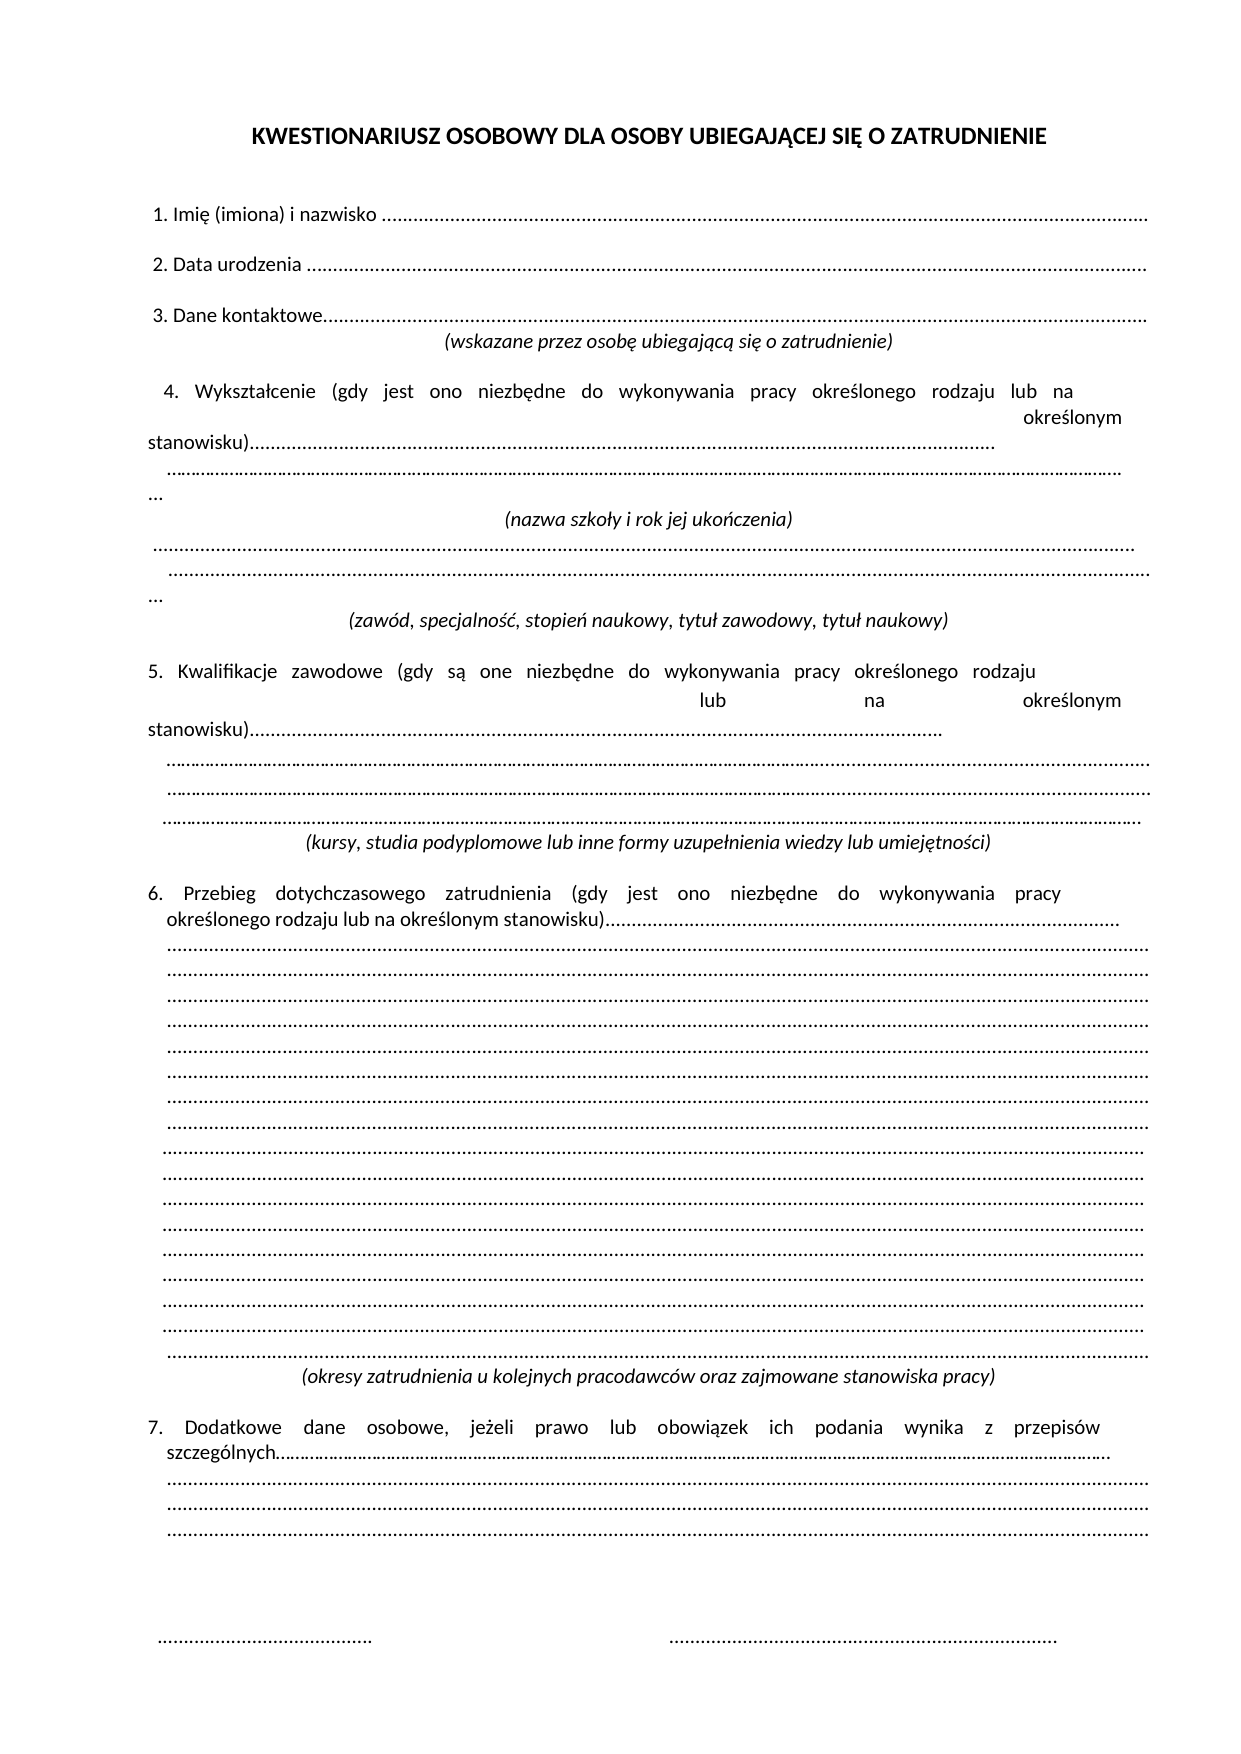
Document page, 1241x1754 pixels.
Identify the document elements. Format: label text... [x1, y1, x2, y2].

text ........................................................................................................................................................................................... [148, 1236, 1152, 1262]
text ........................................................................................................................................................................................... [148, 1465, 1152, 1490]
text ........................................................................................................................................................................................... [148, 1211, 1152, 1236]
text (wskazane przez osobę ubiegającą się o zatrudnienie) [148, 328, 1152, 353]
text …………………………………………………………………………………………………………………………………………………………………………………… [148, 804, 1152, 829]
text ………………………………………………………………………………………………………………………................................................................ [162, 775, 1152, 800]
text ........................................................................................................................................................................................... [148, 1338, 1152, 1363]
text (nazwa szkoły i rok jej ukończenia) [148, 506, 1152, 531]
text 3. Dane kontaktowe............................................................................................................................................................. [148, 302, 1152, 328]
text 5. Kwalifikacje zawodowe (gdy są one niezbędne do wykonywania pracy określonego rodzaju lub na określonym stanowisku).................................................................................................................................... [148, 658, 1122, 742]
text ........................................................................................................................................................................................... [148, 1516, 1152, 1541]
text ........................................................................................................................................................................................... [148, 1160, 1152, 1185]
text ........................................................................................................................................................................................... [148, 1262, 1152, 1287]
text ........................................................................................................................................................................................... [148, 1084, 1152, 1109]
text ........................................................................................................................................................................................... [148, 531, 1152, 557]
text .............................................................................................................................................................................................. [148, 557, 1152, 607]
text ……………………………………………………………………………………………………………………………………………………………………………….... [148, 455, 1122, 506]
text ........................................................................................................................................................................................... [148, 1058, 1152, 1084]
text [148, 1598, 1152, 1648]
text 7. Dodatkowe dane osobowe, jeżeli prawo lub obowiązek ich podania wynika z przepisów szczególnych………………………………………………………………………………………………………………………………………………………… [148, 1414, 1122, 1465]
text 6. Przebieg dotychczasowego zatrudnienia (gdy jest ono niezbędne do wykonywania pracy określonego rodzaju lub na określonym stanowisku).................................................................................................. [148, 880, 1122, 931]
text 4. Wykształcenie (gdy jest ono niezbędne do wykonywania pracy określonego rodzaju lub na określonym stanowisku).............................................................................................................................................. [148, 379, 1122, 455]
text ........................................................................................................................................................................................... [148, 1033, 1152, 1058]
text ........................................................................................................................................................................................... [148, 982, 1152, 1007]
text (okresy zatrudnienia u kolejnych pracodawców oraz zajmowane stanowiska pracy) [148, 1363, 1152, 1389]
text (kursy, studia podyplomowe lub inne formy uzupełnienia wiedzy lub umiejętności) [148, 829, 1152, 855]
text 1. Imię (imiona) i nazwisko .................................................................................................................................................. [148, 201, 1152, 226]
text ........................................................................................................................................................................................... [148, 1490, 1152, 1516]
text ........................................................................................................................................................................................... [148, 1007, 1152, 1033]
subtitle KWESTIONARIUSZ OSOBOWY DLA OSOBY UBIEGAJĄCEJ SIĘ O ZATRUDNIENIE [148, 120, 1152, 150]
text ........................................................................................................................................................................................... [148, 931, 1152, 957]
text ........................................................................................................................................................................................... [148, 1312, 1152, 1338]
text ........................................................................................................................................................................................... [148, 1109, 1152, 1134]
text ........................................................................................................................................................................................... [148, 957, 1152, 982]
text ........................................................................................................................................................................................... [148, 1134, 1152, 1160]
text ........................................................................................................................................................................................... [148, 1287, 1152, 1312]
text ........................................................................................................................................................................................... [148, 1185, 1152, 1211]
text (zawód, specjalność, stopień naukowy, tytuł zawodowy, tytuł naukowy) [148, 607, 1152, 633]
text ………………………………………………………………………………………………………………………................................................................ [148, 746, 1152, 771]
text 2. Data urodzenia ................................................................................................................................................................ [148, 252, 1152, 277]
